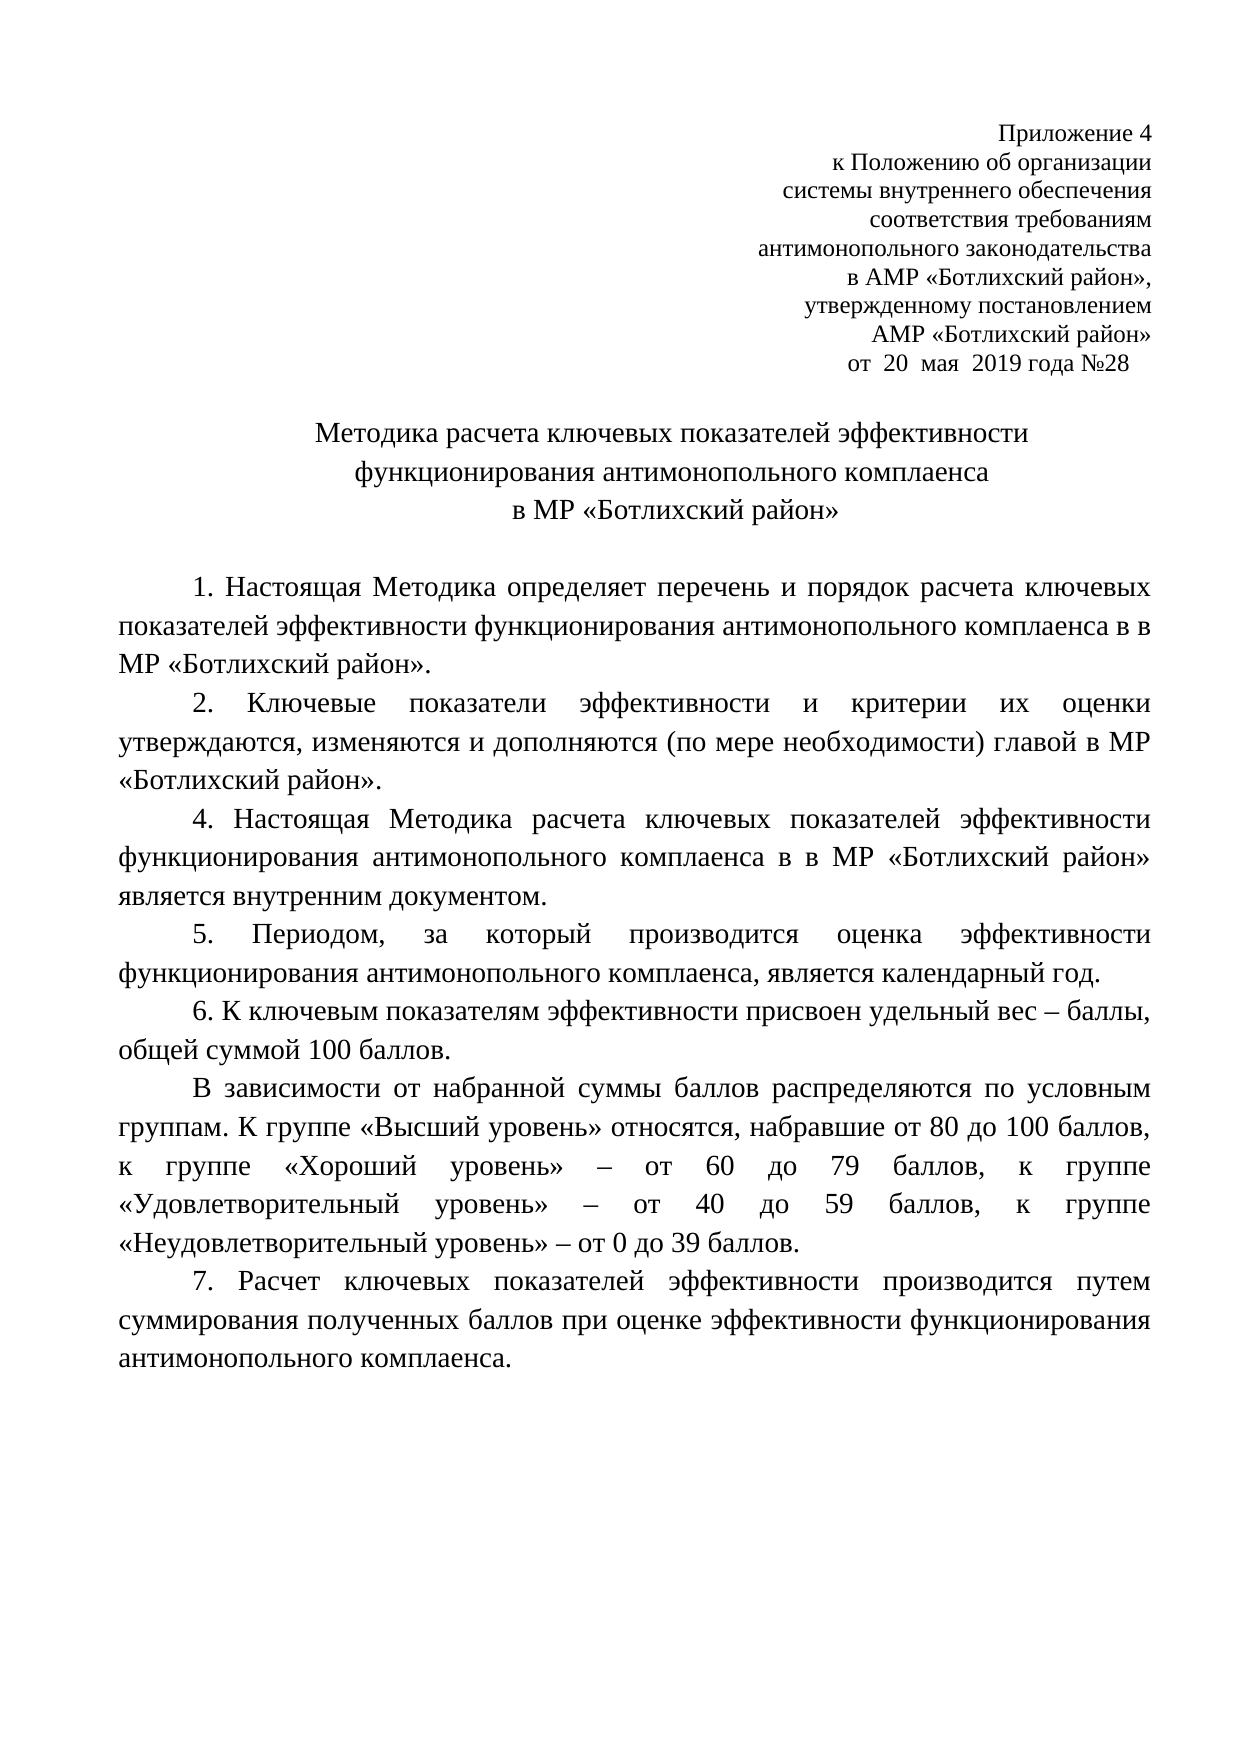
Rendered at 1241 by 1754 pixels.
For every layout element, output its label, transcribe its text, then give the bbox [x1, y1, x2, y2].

text от 20 мая 2019 года №28 [650, 348, 1152, 377]
text системы внутреннего обеспечения [118, 176, 1152, 204]
text В зависимости от набранной суммы баллов распределяются по условным группам. К группе «Высший уровень» относятся, набравшие от 80 до 100 баллов, к группе «Хороший уровень» – от 60 до 79 баллов, к группе «Удовлетворительный уровень» – от 40 до 59 баллов, к группе «Неудовлетворительный уровень» – от 0 до 39 баллов. [118, 1071, 1152, 1258]
text соответствия требованиям [118, 204, 1152, 233]
text в МР «Ботлихский район» [118, 492, 1152, 526]
text 4. Настоящая Методика расчета ключевых показателей эффективности функционирования антимонопольного комплаенса в в МР «Ботлихский район» является внутренним документом. [118, 801, 1152, 911]
text в АМР «Ботлихский район», [118, 262, 1152, 291]
text 5. Периодом, за который производится оценка эффективности функционирования антимонопольного комплаенса, является календарный год. [118, 916, 1152, 988]
text Методика расчета ключевых показателей эффективности [118, 415, 1152, 449]
text 6. К ключевым показателям эффективности присвоен удельный вес – баллы, общей суммой 100 баллов. [118, 993, 1152, 1066]
text АМР «Ботлихский район» [118, 319, 1152, 348]
text 1. Настоящая Методика определяет перечень и порядок расчета ключевых показателей эффективности функционирования антимонопольного комплаенса в в МР «Ботлихский район». [118, 569, 1152, 680]
text утвержденному постановлением [118, 291, 1152, 319]
text 2. Ключевые показатели эффективности и критерии их оценки утверждаются, изменяются и дополняются (по мере необходимости) главой в МР «Ботлихский район». [118, 685, 1152, 796]
text функционирования антимонопольного комплаенса [118, 454, 1152, 487]
text антимонопольного законодательства [118, 233, 1152, 262]
text к Положению об организации [118, 147, 1152, 176]
text 7. Расчет ключевых показателей эффективности производится путем суммирования полученных баллов при оценке эффективности функционирования антимонопольного комплаенса. [118, 1263, 1152, 1374]
text Приложение 4 [148, 118, 1152, 147]
